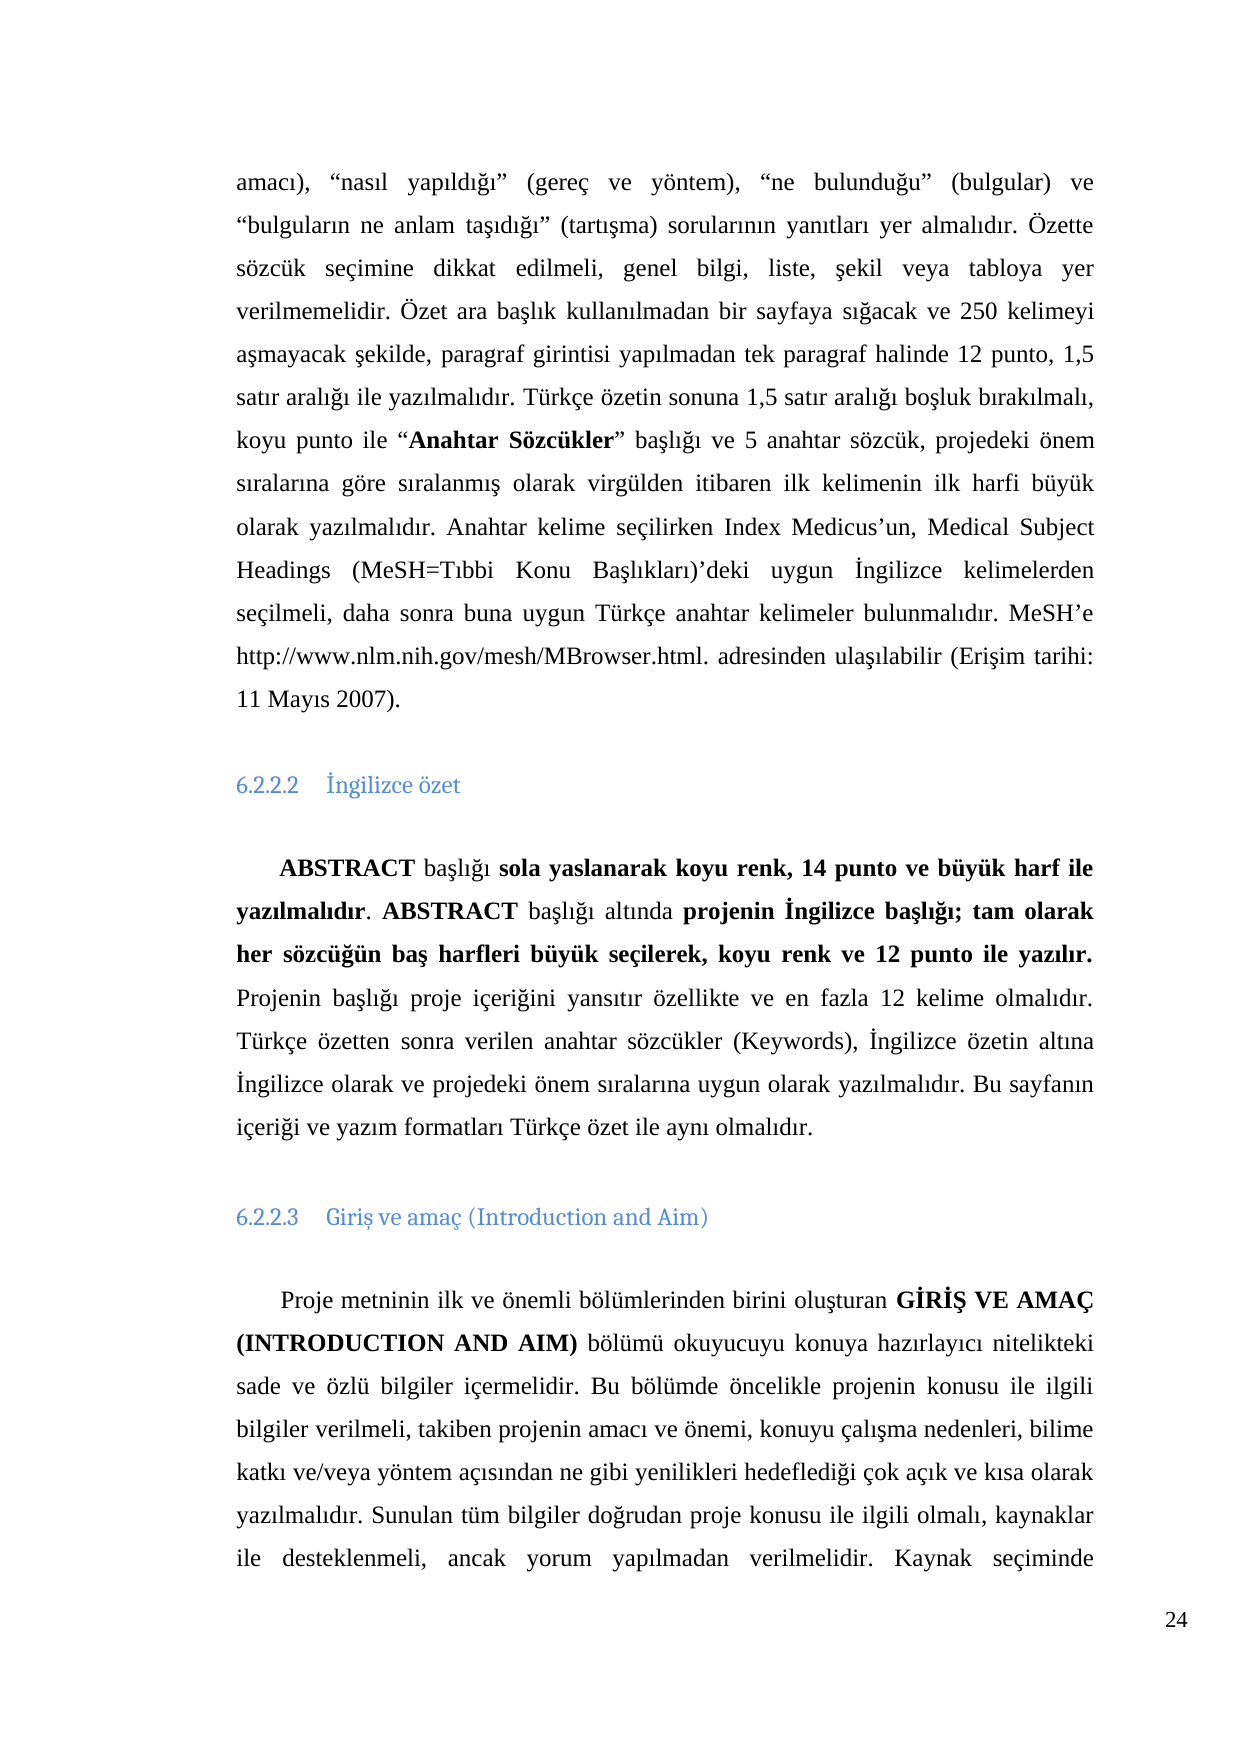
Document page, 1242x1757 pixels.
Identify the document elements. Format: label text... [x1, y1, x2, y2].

list İngilizce özet [236, 771, 1187, 800]
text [236, 167, 1095, 713]
text ABSTRACT başlığı sola yaslanarak koyu renk, 14 punto ve büyük harf ile yazılmalıdır. ABSTRACT başlığı altında projenin İngilizce başlığı; tam olarak her sözcüğün baş harfleri büyük seçilerek, koyu renk ve 12 punto ile yazılır. Projenin başlığı proje içeriğini yansıtır özellikte ve en fazla 12 kelime olmalıdır. Türkçe özetten sonra verilen anahtar sözcükler (Keywords), İngilizce özetin altına İngilizce olarak ve projedeki önem sıralarına uygun olarak yazılmalıdır. Bu sayfanın içeriği ve yazım formatları Türkçe özet ile aynı olmalıdır. [236, 853, 1094, 1141]
list Giriş ve amaç (Introduction and Aim) [236, 1203, 1187, 1231]
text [236, 1285, 1094, 1572]
